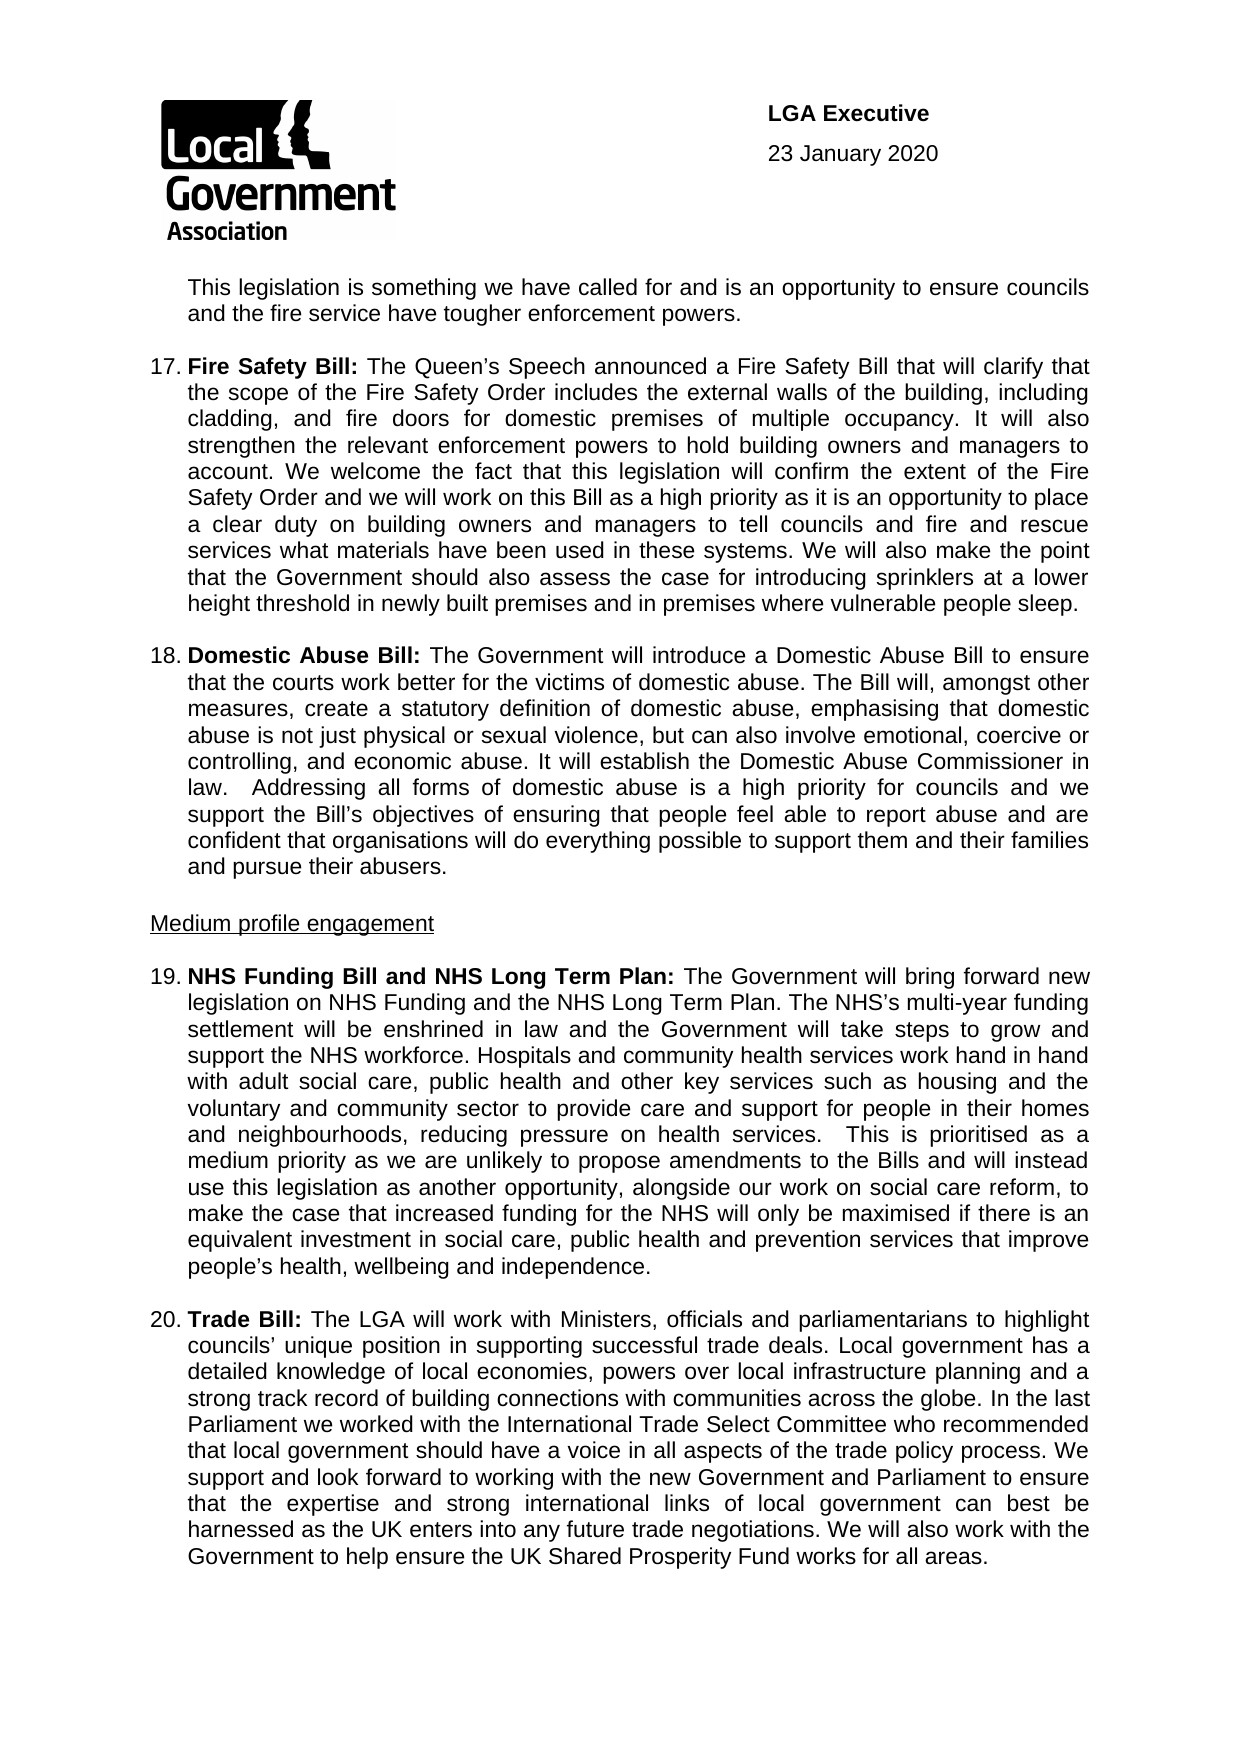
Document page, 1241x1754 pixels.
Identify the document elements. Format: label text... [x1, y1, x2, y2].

list Trade Bill: The LGA will work with Ministers, officials and parliamentarians to highlight councils’ unique position in supporting successful trade deals. Local government has a detailed knowledge of local economies, powers over local infrastructure planning and a strong track record of building connections with communities across the globe. In the last Parliament we worked with the International Trade Select Committee who recommended that local government should have a voice in all aspects of the trade policy process. We support and look forward to working with the new Government and Parliament to ensure that the expertise and strong international links of local government can best be harnessed as the UK enters into any future trade negotiations. We will also work with the Government to help ensure the UK Shared Prosperity Fund works for all areas. [150, 1306, 1090, 1569]
picture [161, 100, 396, 240]
list NHS Funding Bill and NHS Long Term Plan: The Government will bring forward new legislation on NHS Funding and the NHS Long Term Plan. The NHS’s multi-year funding settlement will be enshrined in law and the Government will take steps to grow and support the NHS workforce. Hospitals and community health services work hand in hand with adult social care, public health and other key services such as housing and the voluntary and community sector to provide care and support for people in their homes and neighbourhoods, reducing pressure on health services. This is prioritised as a medium priority as we are unlikely to propose amendments to the Bills and will instead use this legislation as another opportunity, alongside our work on social care reform, to make the case that increased funding for the NHS will only be maximised if there is an equivalent investment in social care, public health and prevention services that improve people’s health, wellbeing and independence. [150, 963, 1090, 1279]
subtitle Medium profile engagement [150, 910, 1090, 937]
list Domestic Abuse Bill: The Government will introduce a Domestic Abuse Bill to ensure that the courts work better for the victims of domestic abuse. The Bill will, amongst other measures, create a statutory definition of domestic abuse, emphasising that domestic abuse is not just physical or sexual violence, but can also involve emotional, coercive or controlling, and economic abuse. It will establish the Domestic Abuse Commissioner in law. Addressing all forms of domestic abuse is a high priority for councils and we support the Bill’s objectives of ensuring that people feel able to report abuse and are confident that organisations will do everything possible to support them and their families and pursue their abusers. [150, 642, 1090, 880]
list Fire Safety Bill: The Queen’s Speech announced a Fire Safety Bill that will clarify that the scope of the Fire Safety Order includes the external walls of the building, including cladding, and fire doors for domestic premises of multiple occupancy. It will also strengthen the relevant enforcement powers to hold building owners and managers to account. We welcome the fact that this legislation will confirm the extent of the Fire Safety Order and we will work on this Bill as a high priority as it is an opportunity to place a clear duty on building owners and managers to tell councils and fire and rescue services what materials have been used in these systems. We will also make the point that the Government should also assess the case for introducing sprinklers at a lower height threshold in newly built premises and in premises where vulnerable people sleep. [150, 353, 1090, 616]
